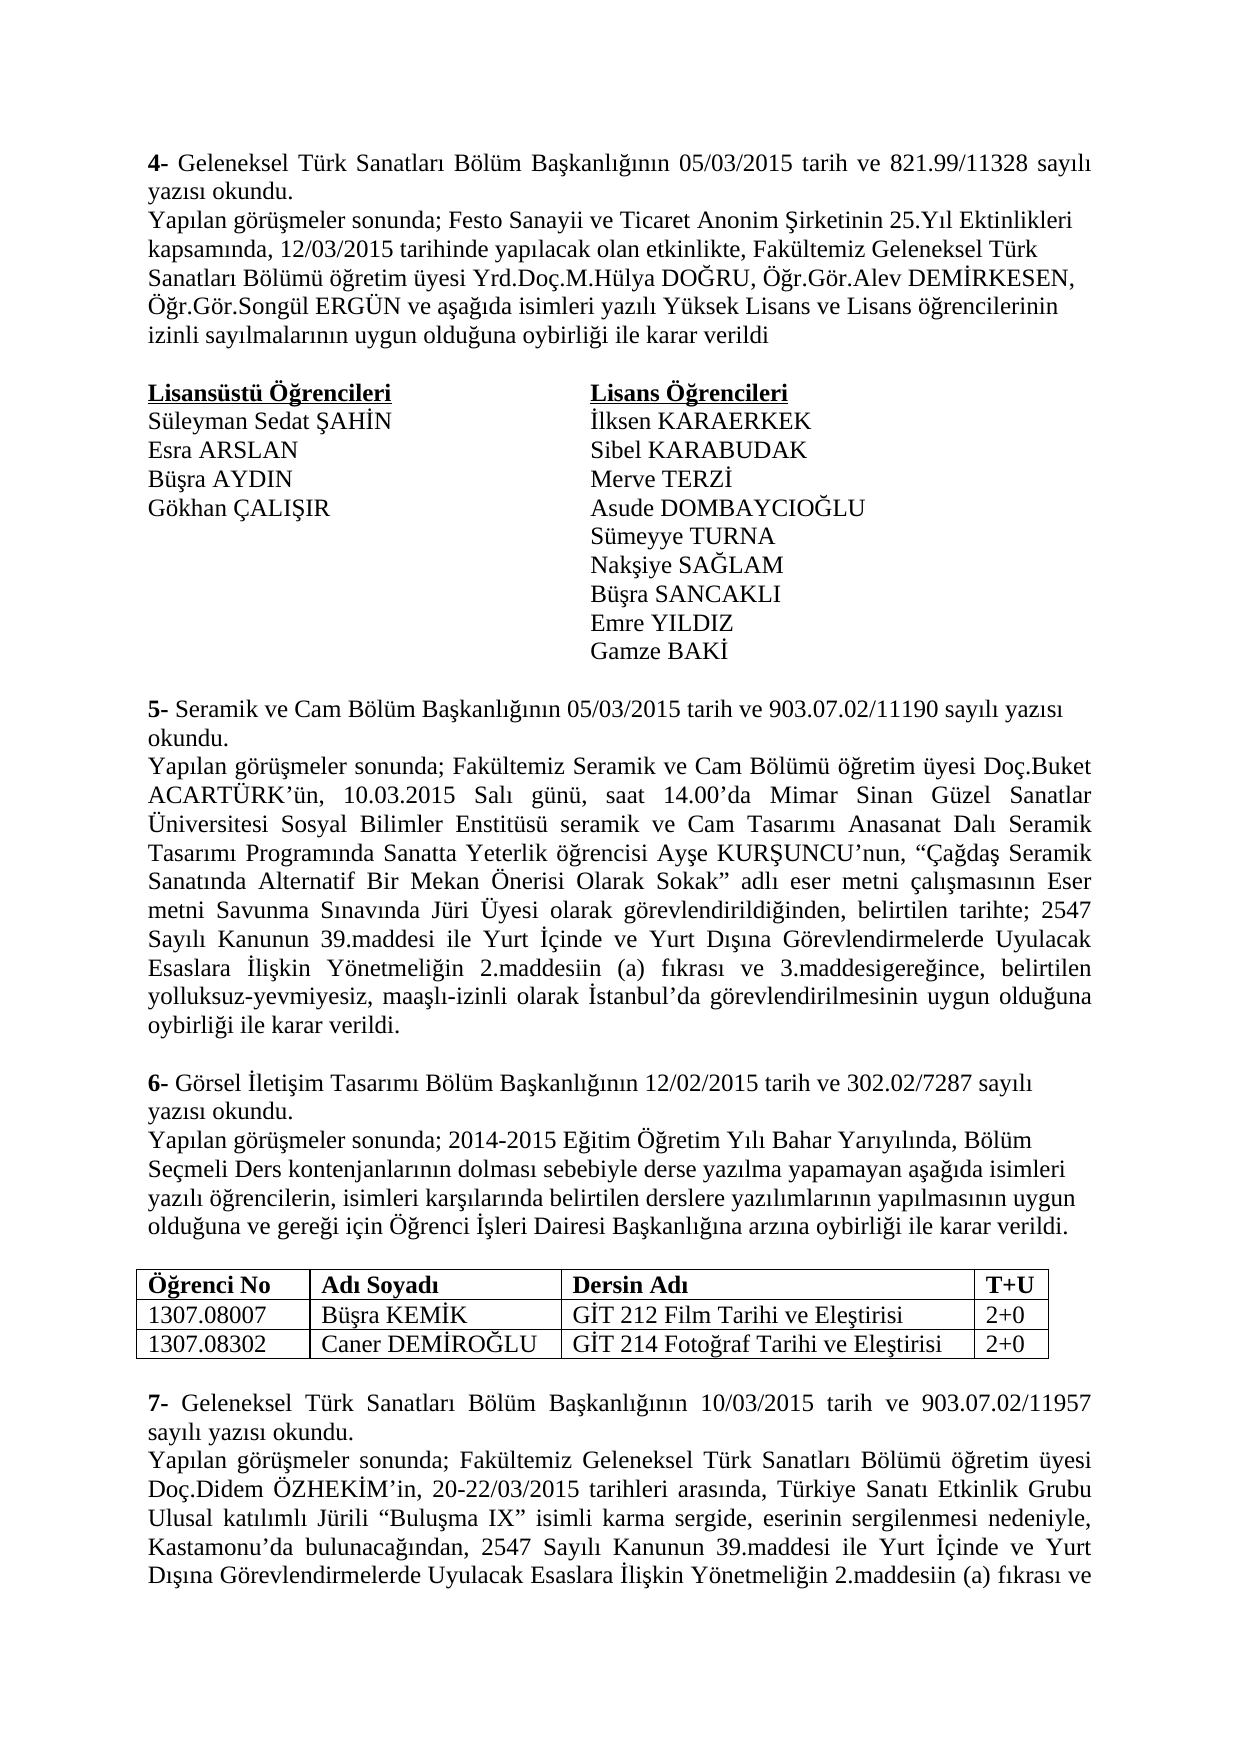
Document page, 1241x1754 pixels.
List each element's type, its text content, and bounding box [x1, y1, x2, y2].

text Esra ARSLAN Sibel KARABUDAK [148, 435, 1093, 464]
text Yapılan görüşmeler sonunda; 2014-2015 Eğitim Öğretim Yılı Bahar Yarıyılında, Bölüm Seçmeli Ders kontenjanlarının dolması sebebiyle derse yazılma yapamayan aşağıda isimleri yazılı öğrencilerin, isimleri karşılarında belirtilen derslere yazılımlarının yapılmasının uygun olduğuna ve gereği için Öğrenci İşleri Dairesi Başkanlığına arzına oybirliği ile karar verildi. [148, 1125, 1093, 1240]
text 7- Geleneksel Türk Sanatları Bölüm Başkanlığının 10/03/2015 tarih ve 903.07.02/11957 sayılı yazısı okundu. [148, 1388, 1093, 1446]
text 4- Geleneksel Türk Sanatları Bölüm Başkanlığının 05/03/2015 tarih ve 821.99/11328 sayılı yazısı okundu. [148, 148, 1093, 205]
text Gökhan ÇALIŞIR Asude DOMBAYCIOĞLU [148, 493, 1093, 521]
text 5- Seramik ve Cam Bölüm Başkanlığının 05/03/2015 tarih ve 903.07.02/11190 sayılı yazısı okundu. [148, 694, 1093, 751]
text Yapılan görüşmeler sonunda; Festo Sanayii ve Ticaret Anonim Şirketinin 25.Yıl Ektinlikleri kapsamında, 12/03/2015 tarihinde yapılacak olan etkinlikte, Fakültemiz Geleneksel Türk Sanatları Bölümü öğretim üyesi Yrd.Doç.M.Hülya DOĞRU, Öğr.Gör.Alev DEMİRKESEN, Öğr.Gör.Songül ERGÜN ve aşağıda isimleri yazılı Yüksek Lisans ve Lisans öğrencilerinin izinli sayılmalarının uygun olduğuna oybirliği ile karar verildi [148, 205, 1093, 349]
table_cell 2+0 [975, 1330, 1048, 1358]
text Emre YILDIZ [148, 608, 1093, 636]
text Yapılan görüşmeler sonunda; Fakültemiz Seramik ve Cam Bölümü öğretim üyesi Doç.Buket ACARTÜRK’ün, 10.03.2015 Salı günü, saat 14.00’da Mimar Sinan Güzel Sanatlar Üniversitesi Sosyal Bilimler Enstitüsü seramik ve Cam Tasarımı Anasanat Dalı Seramik Tasarımı Programında Sanatta Yeterlik öğrencisi Ayşe KURŞUNCU’nun, “Çağdaş Seramik Sanatında Alternatif Bir Mekan Önerisi Olarak Sokak” adlı eser metni çalışmasının Eser metni Savunma Sınavında Jüri Üyesi olarak görevlendirildiğinden, belirtilen tarihte; 2547 Sayılı Kanunun 39.maddesi ile Yurt İçinde ve Yurt Dışına Görevlendirmelerde Uyulacak Esaslara İlişkin Yönetmeliğin 2.maddesiin (a) fıkrası ve 3.maddesigereğince, belirtilen yolluksuz-yevmiyesiz, maaşlı-izinli olarak İstanbul’da görevlendirilmesinin uygun olduğuna oybirliği ile karar verildi. [148, 751, 1093, 1039]
table_cell GİT 212 Film Tarihi ve Eleştirisi [562, 1300, 974, 1328]
text Gamze BAKİ [148, 636, 1093, 665]
text Lisansüstü Öğrencileri Lisans Öğrencileri [148, 378, 1093, 406]
table_cell Caner DEMİROĞLU [311, 1330, 561, 1358]
table_cell Büşra KEMİK [311, 1300, 561, 1328]
table_header Öğrenci No [137, 1270, 309, 1299]
table_header Dersin Adı [562, 1270, 974, 1299]
text 6- Görsel İletişim Tasarımı Bölüm Başkanlığının 12/02/2015 tarih ve 302.02/7287 sayılı yazısı okundu. [148, 1068, 1093, 1125]
text Nakşiye SAĞLAM [148, 550, 1093, 579]
table_cell 2+0 [975, 1300, 1048, 1328]
table_cell GİT 214 Fotoğraf Tarihi ve Eleştirisi [562, 1330, 974, 1358]
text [148, 1446, 1093, 1589]
text Büşra SANCAKLI [148, 579, 1093, 608]
text Süleyman Sedat ŞAHİN İlksen KARAERKEK [148, 406, 1093, 435]
text Büşra AYDIN Merve TERZİ [148, 464, 1093, 493]
table_header Adı Soyadı [311, 1270, 561, 1299]
text Sümeyye TURNA [148, 521, 1093, 550]
table_header T+U [975, 1270, 1048, 1299]
table_cell 1307.08007 [137, 1300, 309, 1328]
table_cell 1307.08302 [137, 1330, 309, 1358]
